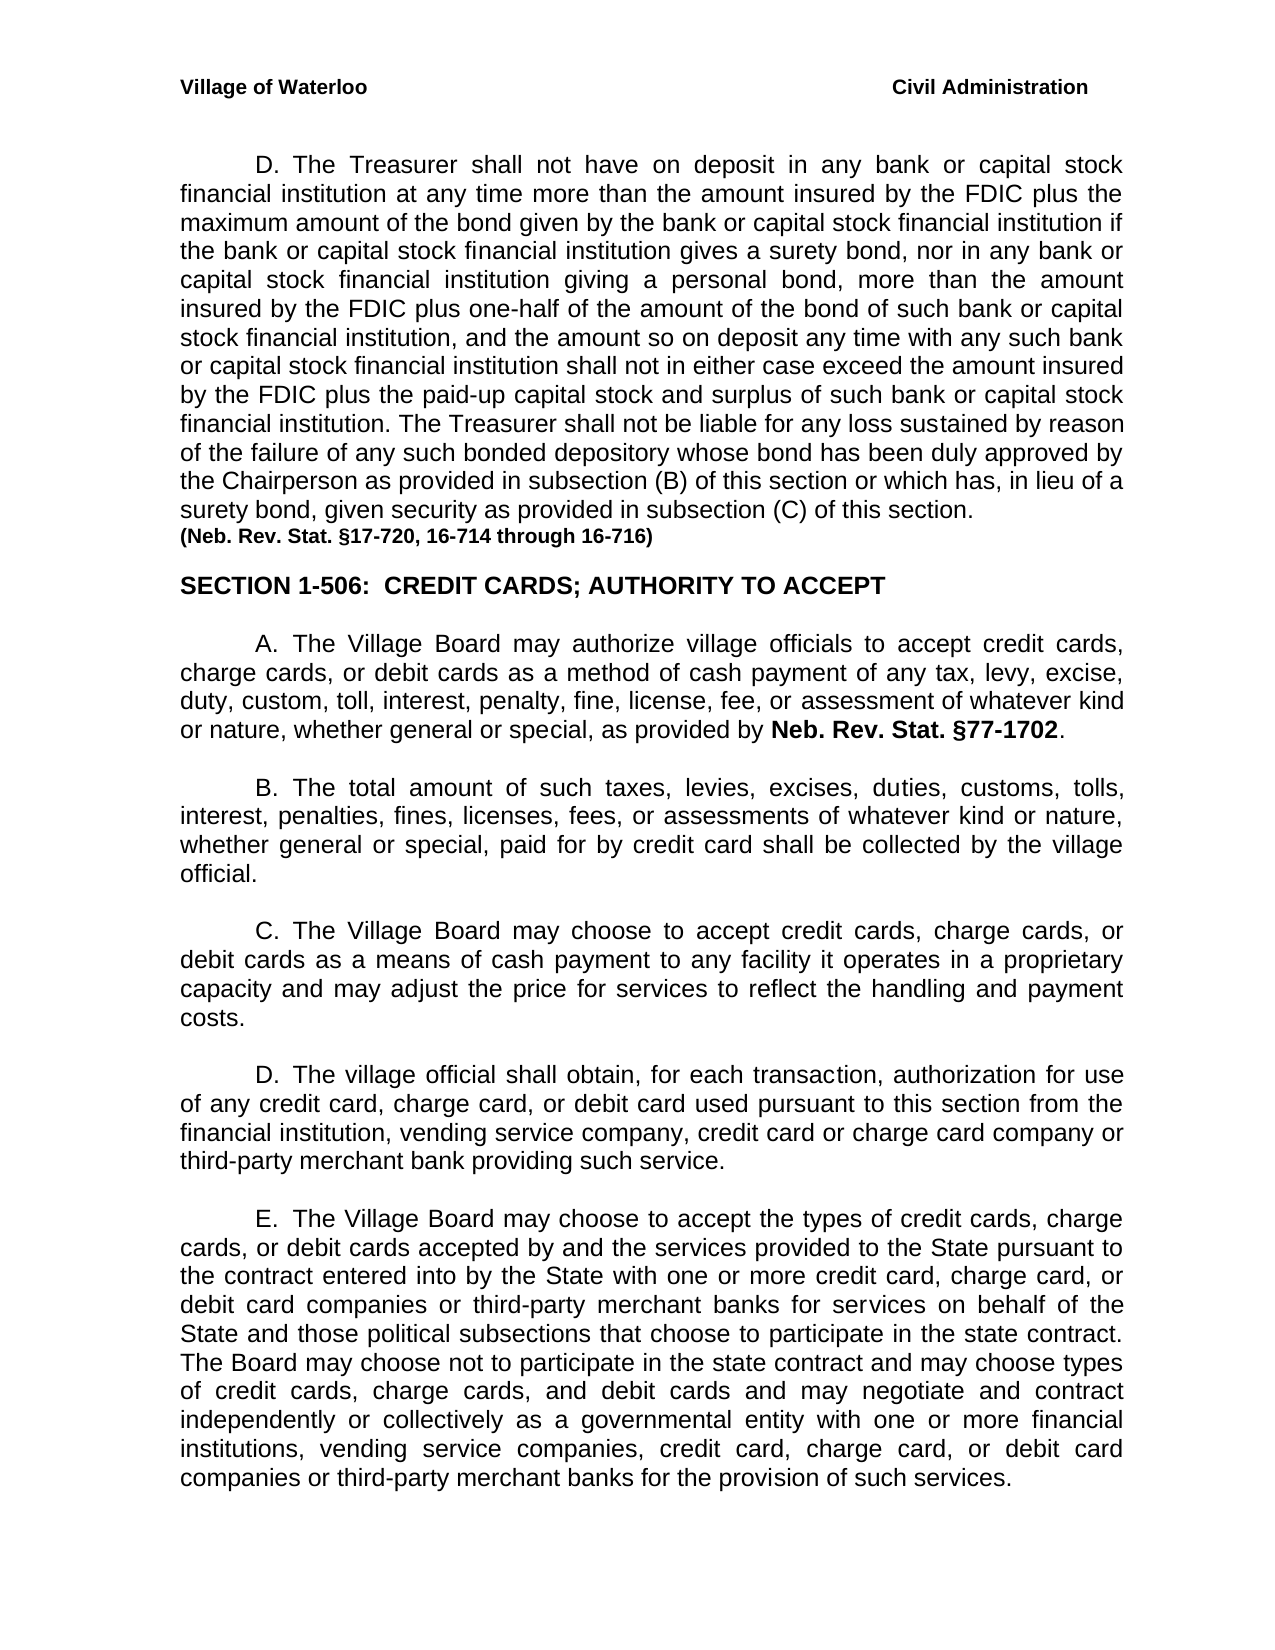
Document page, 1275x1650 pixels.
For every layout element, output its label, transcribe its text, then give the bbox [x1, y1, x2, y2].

text SECTION 1-506: CREDIT CARDS; AUTHORITY TO ACCEPT [180, 571, 1125, 600]
list The Treasurer shall not have on deposit in any bank or capital stock financial institution at any time more than the amount insured by the FDIC plus the maximum amount of the bond given by the bank or capital stock financial institution if the bank or capital stock financial institution gives a surety bond, nor in any bank or capital stock financial institution giving a personal bond, more than the amount insured by the FDIC plus one-half of the amount of the bond of such bank or capital stock financial institution, and the amount so on deposit any time with any such bank or capital stock financial institution shall not in either case exceed the amount insured by the FDIC plus the paid-up capital stock and surplus of such bank or capital stock financial institution. The Treasurer shall not be liable for any loss sustained by reason of the failure of any such bonded depository whose bond has been duly approved by the Chairperson as provided in subsection (B) of this section or which has, in lieu of a surety bond, given security as provided in subsection (C) of this section. [180, 150, 1125, 524]
text (Neb. Rev. Stat. §17-720, 16-714 through 16-716) [180, 524, 1125, 548]
list The Village Board may choose to accept credit cards, charge cards, or debit cards as a means of cash payment to any facility it operates in a proprietary capacity and may adjust the price for services to reflect the handling and payment costs. [180, 916, 1125, 1031]
list The Village Board may choose to accept the types of credit cards, charge cards, or debit cards accepted by and the services provided to the State pursuant to the contract entered into by the State with one or more credit card, charge card, or debit card companies or third-party merchant banks for services on behalf of the State and those political subsections that choose to participate in the state contract. The Board may choose not to participate in the state contract and may choose types of credit cards, charge cards, and debit cards and may negotiate and contract independently or collectively as a governmental entity with one or more financial institutions, vending service companies, credit card, charge card, or debit card companies or third-party merchant banks for the provision of such services. [180, 1204, 1125, 1491]
list The village official shall obtain, for each transaction, authorization for use of any credit card, charge card, or debit card used pursuant to this section from the financial institution, vending service company, credit card or charge card company or third-party merchant bank providing such service. [180, 1060, 1125, 1175]
list The total amount of such taxes, levies, excises, duties, customs, tolls, interest, penalties, fines, licenses, fees, or assessments of whatever kind or nature, whether general or special, paid for by credit card shall be collected by the village official. [180, 773, 1125, 888]
list The Village Board may authorize village officials to accept credit cards, charge cards, or debit cards as a method of cash payment of any tax, levy, excise, duty, custom, toll, interest, penalty, fine, license, fee, or assessment of whatever kind or nature, whether general or special, as provided by Neb. Rev. Stat. §77-1702. [180, 629, 1125, 744]
